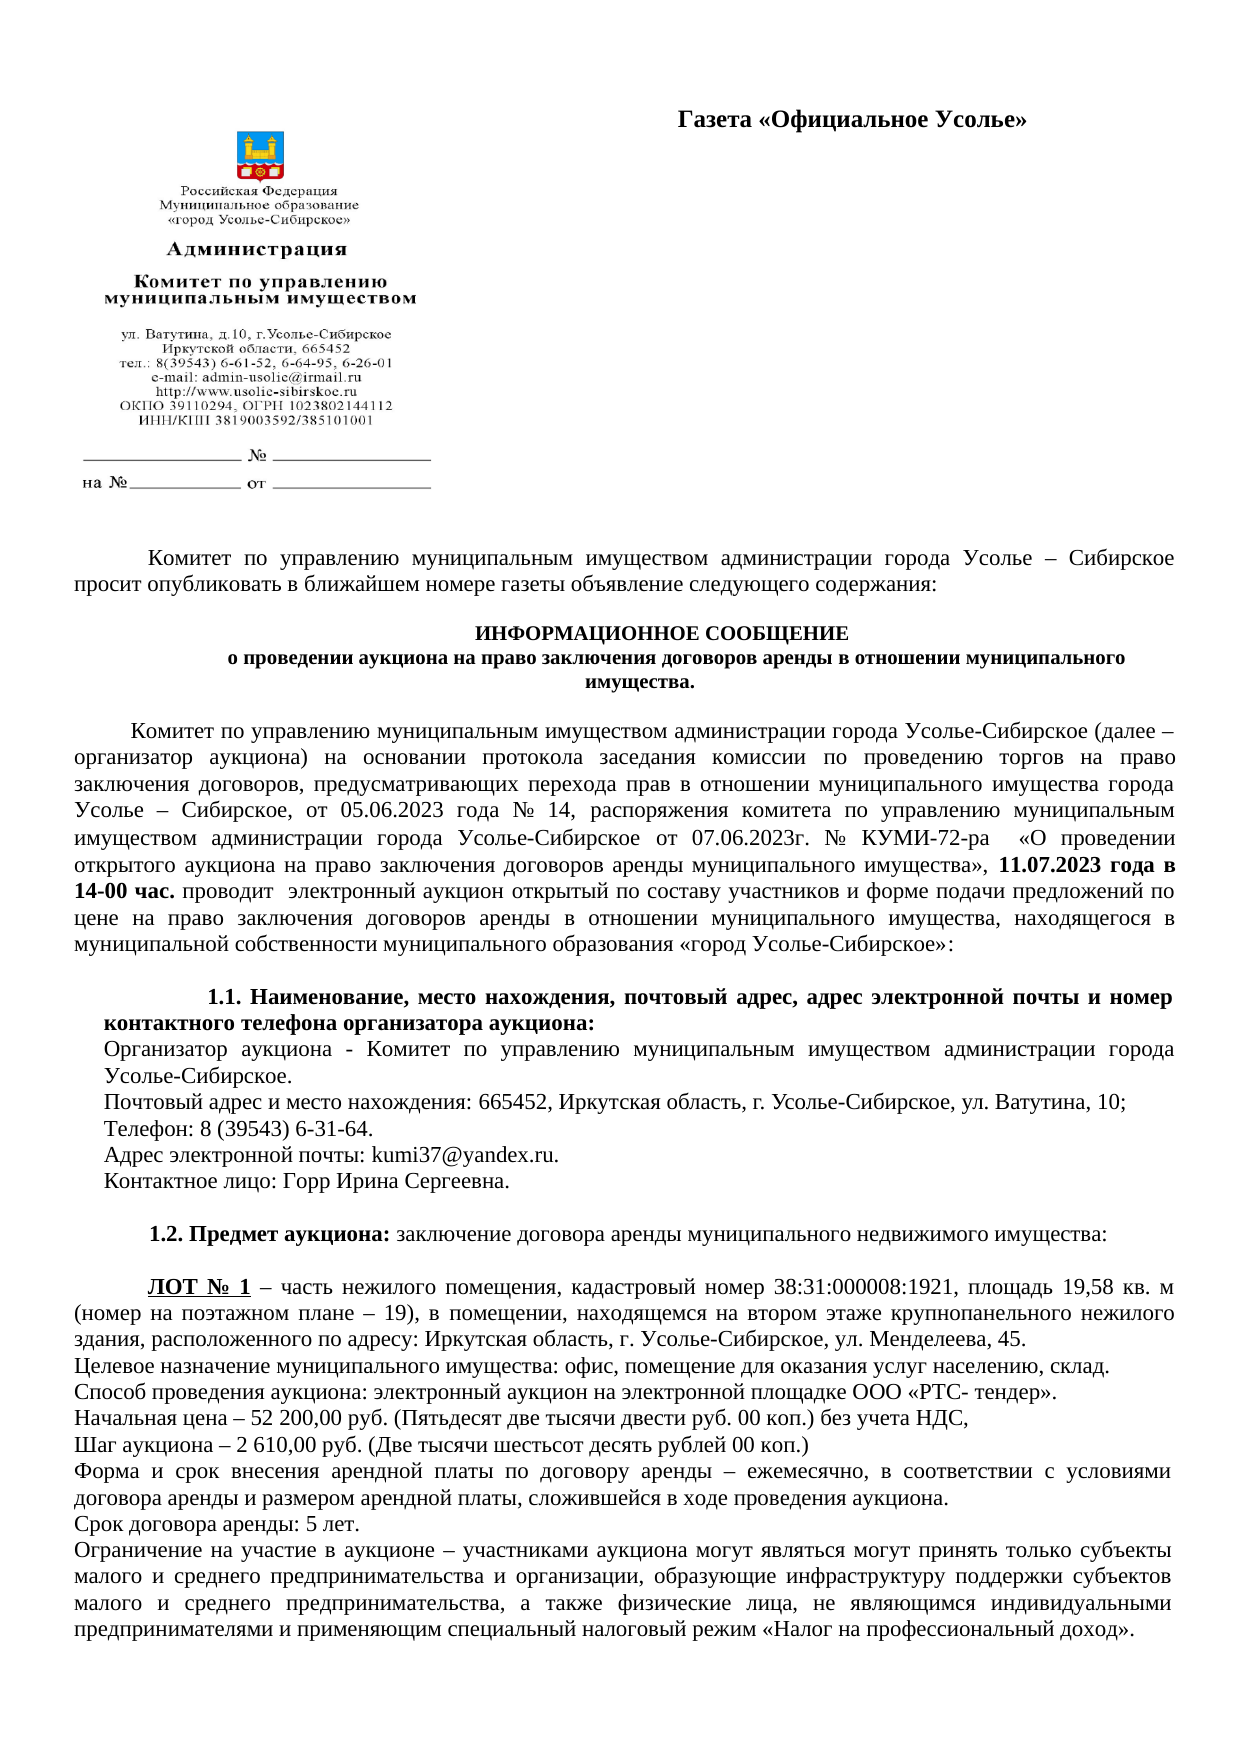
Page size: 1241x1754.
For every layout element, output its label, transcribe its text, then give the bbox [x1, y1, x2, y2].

text ИНФОРМАЦИОННОЕ СООБЩЕНИЕ [103, 621, 1181, 645]
picture [73, 127, 437, 496]
text Начальная цена – 52 200,00 руб. (Пятьдесят две тысячи двести руб. 00 коп.) без учета НДС, [74, 1404, 1173, 1431]
text Комитет по управлению муниципальным имуществом администрации города Усолье-Сибирское (далее – организатор аукциона) на основании протокола заседания комиссии по проведению торгов на право заключения договоров, предусматривающих перехода прав в отношении муниципального имущества города Усолье – Сибирское, от 05.06.2023 года № 14, распоряжения комитета по управлению муниципальным имуществом администрации города Усолье-Сибирское от 07.06.2023г. № КУМИ-72-ра «О проведении открытого аукциона на право заключения договоров аренды муниципального имущества», 11.07.2023 года в 14-00 час. проводит электронный аукцион открытый по составу участников и форме подачи предложений по цене на право заключения договоров аренды в отношении муниципального имущества, находящегося в муниципальной собственности муниципального образования «город Усолье-Сибирское»: [74, 717, 1181, 956]
text Шаг аукциона – 2 610,00 руб. (Две тысячи шестьсот десять рублей 00 коп.) [74, 1431, 1173, 1457]
text 1.1. Наименование, место нахождения, почтовый адрес, адрес электронной почты и номер контактного телефона организатора аукциона: [103, 983, 1181, 1036]
text Газета «Официальное Усолье» [103, 104, 1181, 132]
text Срок договора аренды: 5 лет. [74, 1510, 1173, 1536]
text Адрес электронной почты: kumi37@yandex.ru. [103, 1141, 1181, 1167]
text ЛОТ № 1 – часть нежилого помещения, кадастровый номер 38:31:000008:1921, площадь 19,58 кв. м (номер на поэтажном плане – 19), в помещении, находящемся на втором этаже крупнопанельного нежилого здания, расположенного по адресу: Иркутская область, г. Усолье-Сибирское, ул. Менделеева, 45. [74, 1273, 1181, 1352]
text Способ проведения аукциона: электронный аукцион на электронной площадке ООО «РТС- тендер». [74, 1378, 1173, 1404]
text Телефон: 8 (39543) 6-31-64. [103, 1114, 1181, 1141]
text Комитет по управлению муниципальным имуществом администрации города Усолье – Сибирское просит опубликовать в ближайшем номере газеты объявление следующего содержания: [74, 544, 1181, 597]
text Организатор аукциона - Комитет по управлению муниципальным имуществом администрации города Усолье-Сибирское. [103, 1036, 1181, 1088]
text Почтовый адрес и место нахождения: 665452, Иркутская область, г. Усолье-Сибирское, ул. Ватутина, 10; [103, 1088, 1181, 1114]
text Контактное лицо: Горр Ирина Сергеевна. [103, 1167, 1181, 1194]
text Целевое назначение муниципального имущества: офис, помещение для оказания услуг населению, склад. [74, 1352, 1173, 1378]
text о проведении аукциона на право заключения договоров аренды в отношении муниципального имущества. [103, 645, 1181, 693]
text 1.2. Предмет аукциона: заключение договора аренды муниципального недвижимого имущества: [103, 1220, 1181, 1246]
